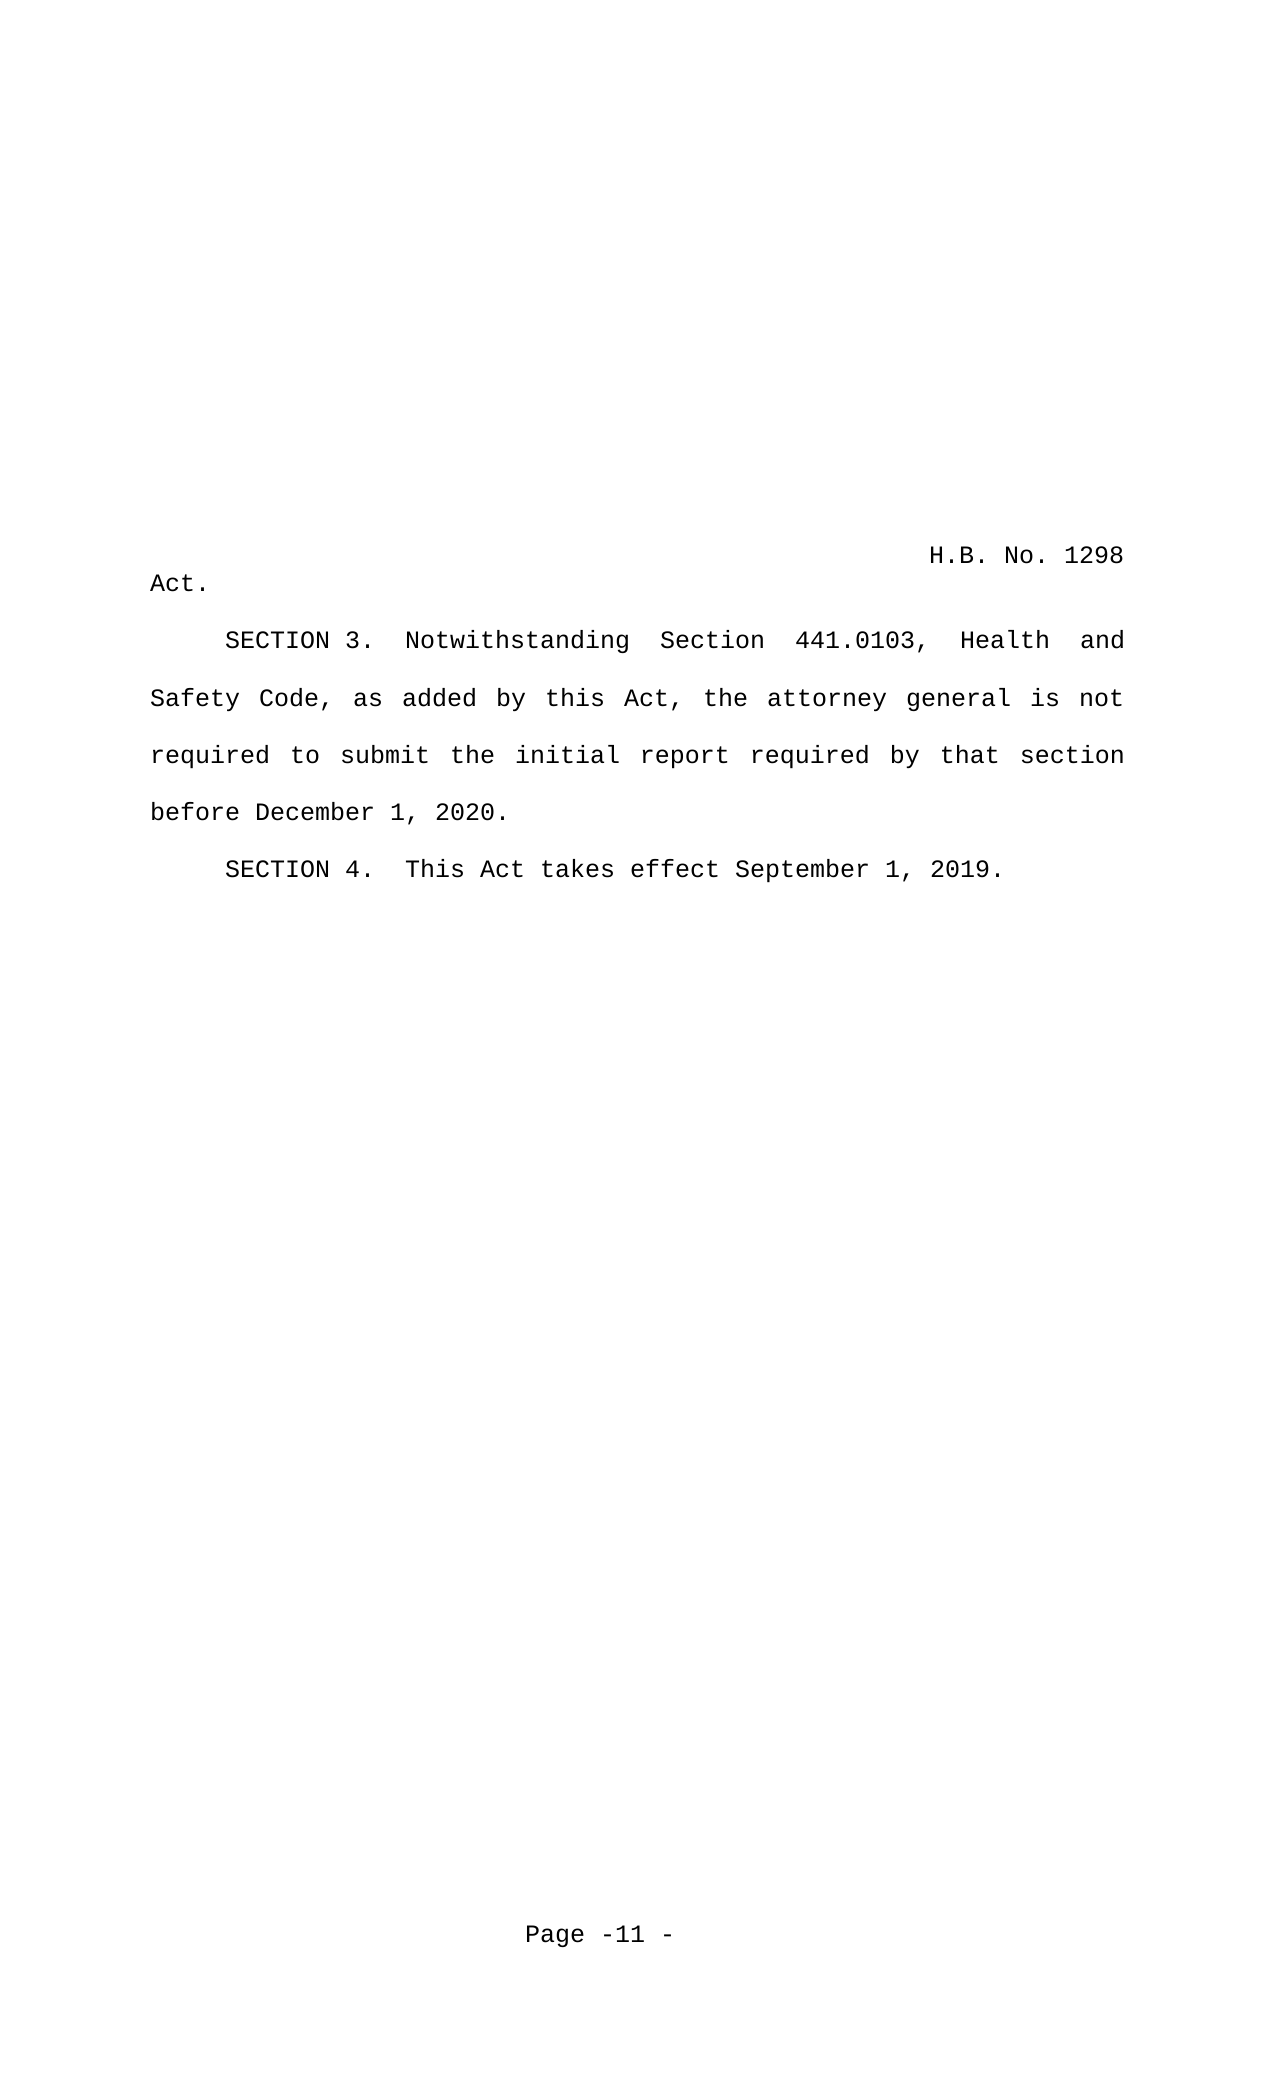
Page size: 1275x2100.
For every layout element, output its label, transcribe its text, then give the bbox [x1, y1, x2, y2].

text SECTION 3. Notwithstanding Section 441.0103, Health and Safety Code, as added by this Act, the attorney general is not required to submit the initial report required by that section before December 1, 2020. [150, 628, 1125, 828]
text SECTION 4. This Act takes effect September 1, 2019. [150, 856, 1125, 885]
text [150, 571, 1125, 599]
